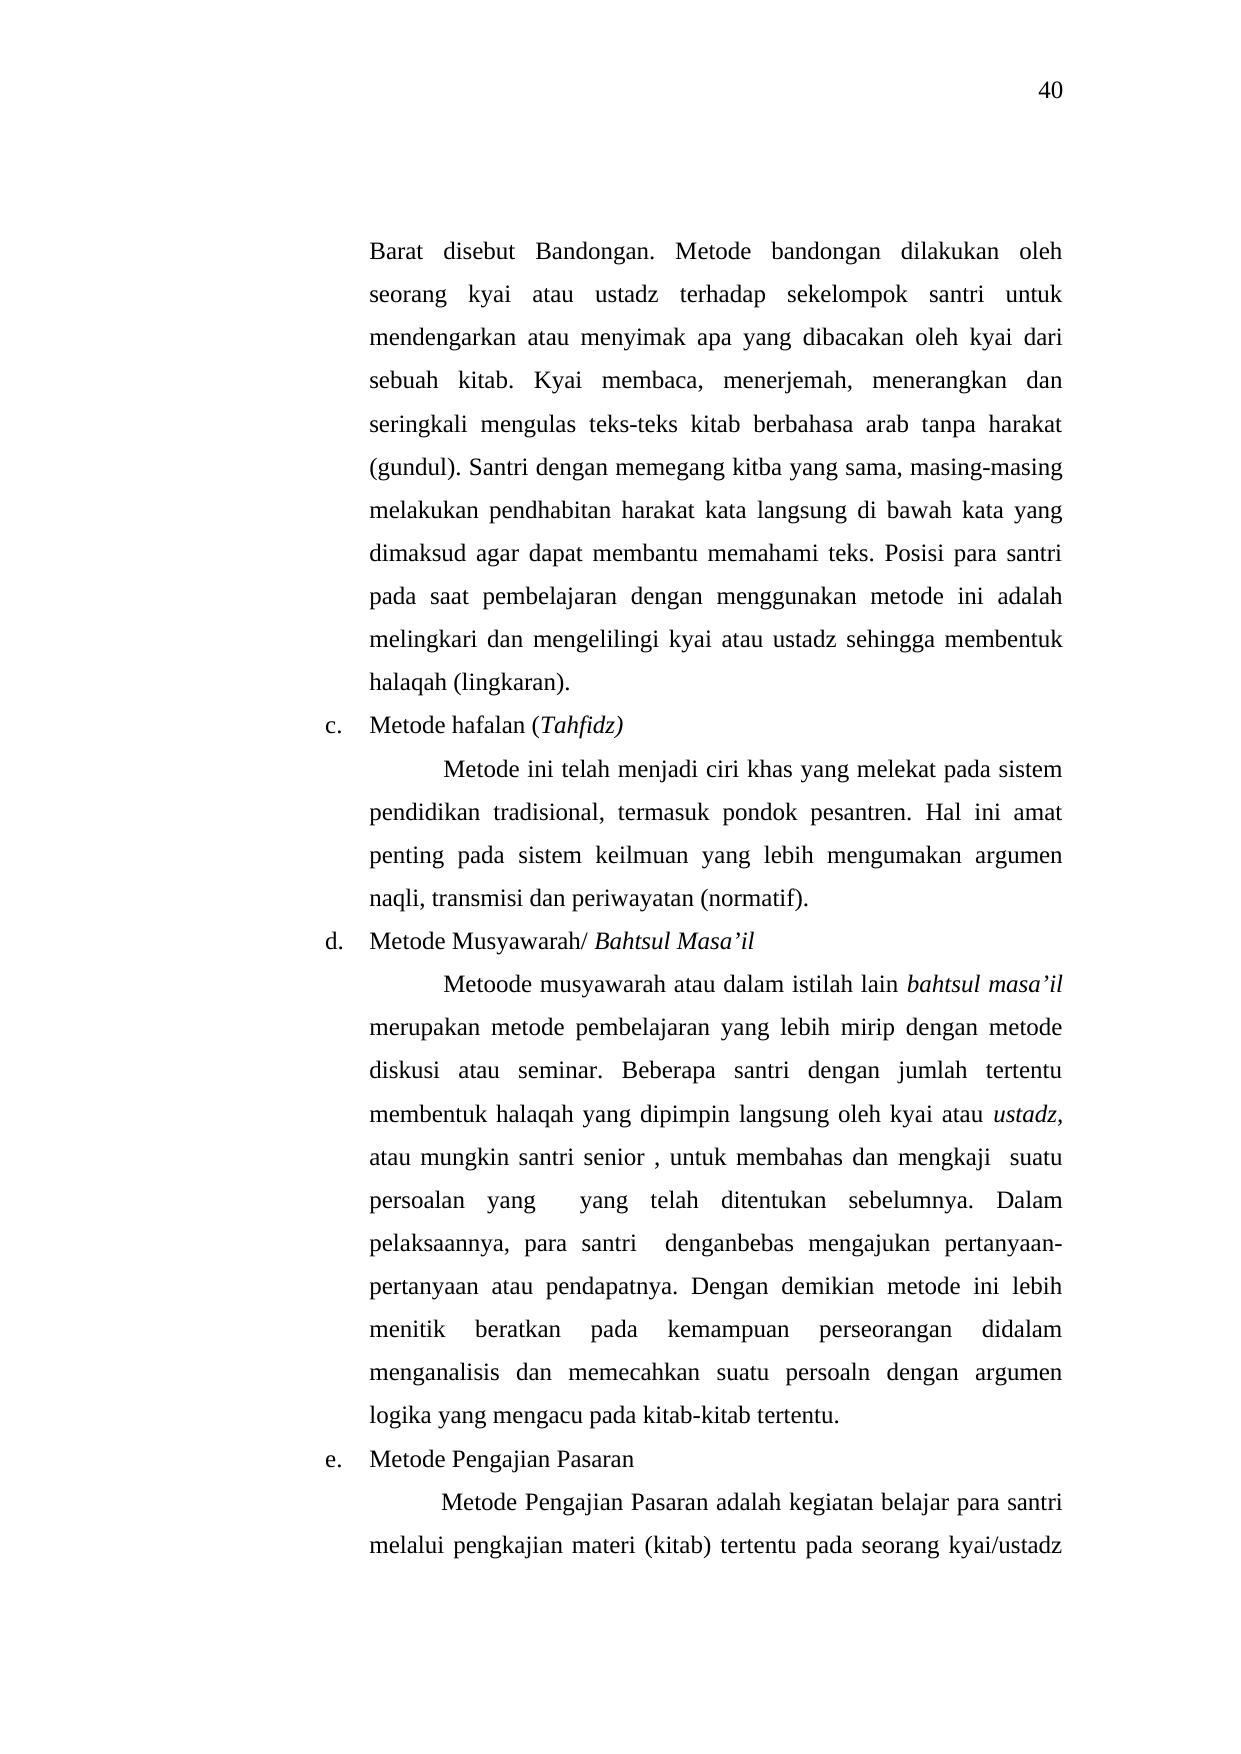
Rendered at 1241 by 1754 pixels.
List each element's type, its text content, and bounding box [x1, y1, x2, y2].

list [369, 1487, 1063, 1559]
list Metoode musyawarah atau dalam istilah lain bahtsul masa’il merupakan metode pembelajaran yang lebih mirip dengan metode diskusi atau seminar. Beberapa santri dengan jumlah tertentu membentuk halaqah yang dipimpin langsung oleh kyai atau ustadz, atau mungkin santri senior , untuk membahas dan mengkaji suatu persoalan yang yang telah ditentukan sebelumnya. Dalam pelaksaannya, para santri denganbebas mengajukan pertanyaan-pertanyaan atau pendapatnya. Dengan demikian metode ini lebih menitik beratkan pada kemampuan perseorangan didalam menganalisis dan memecahkan suatu persoaln dengan argumen logika yang mengacu pada kitab-kitab tertentu. [369, 969, 1063, 1429]
list Metode hafalan (Tahfidz) [325, 711, 1063, 739]
list Metode ini telah menjadi ciri khas yang melekat pada sistem pendidikan tradisional, termasuk pondok pesantren. Hal ini amat penting pada sistem keilmuan yang lebih mengumakan argumen naqli, transmisi dan periwayatan (normatif). [369, 754, 1063, 912]
list Metode Musyawarah/ Bahtsul Masa’il [325, 926, 1063, 955]
list Metode Pengajian Pasaran [325, 1444, 1063, 1472]
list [369, 236, 1063, 696]
